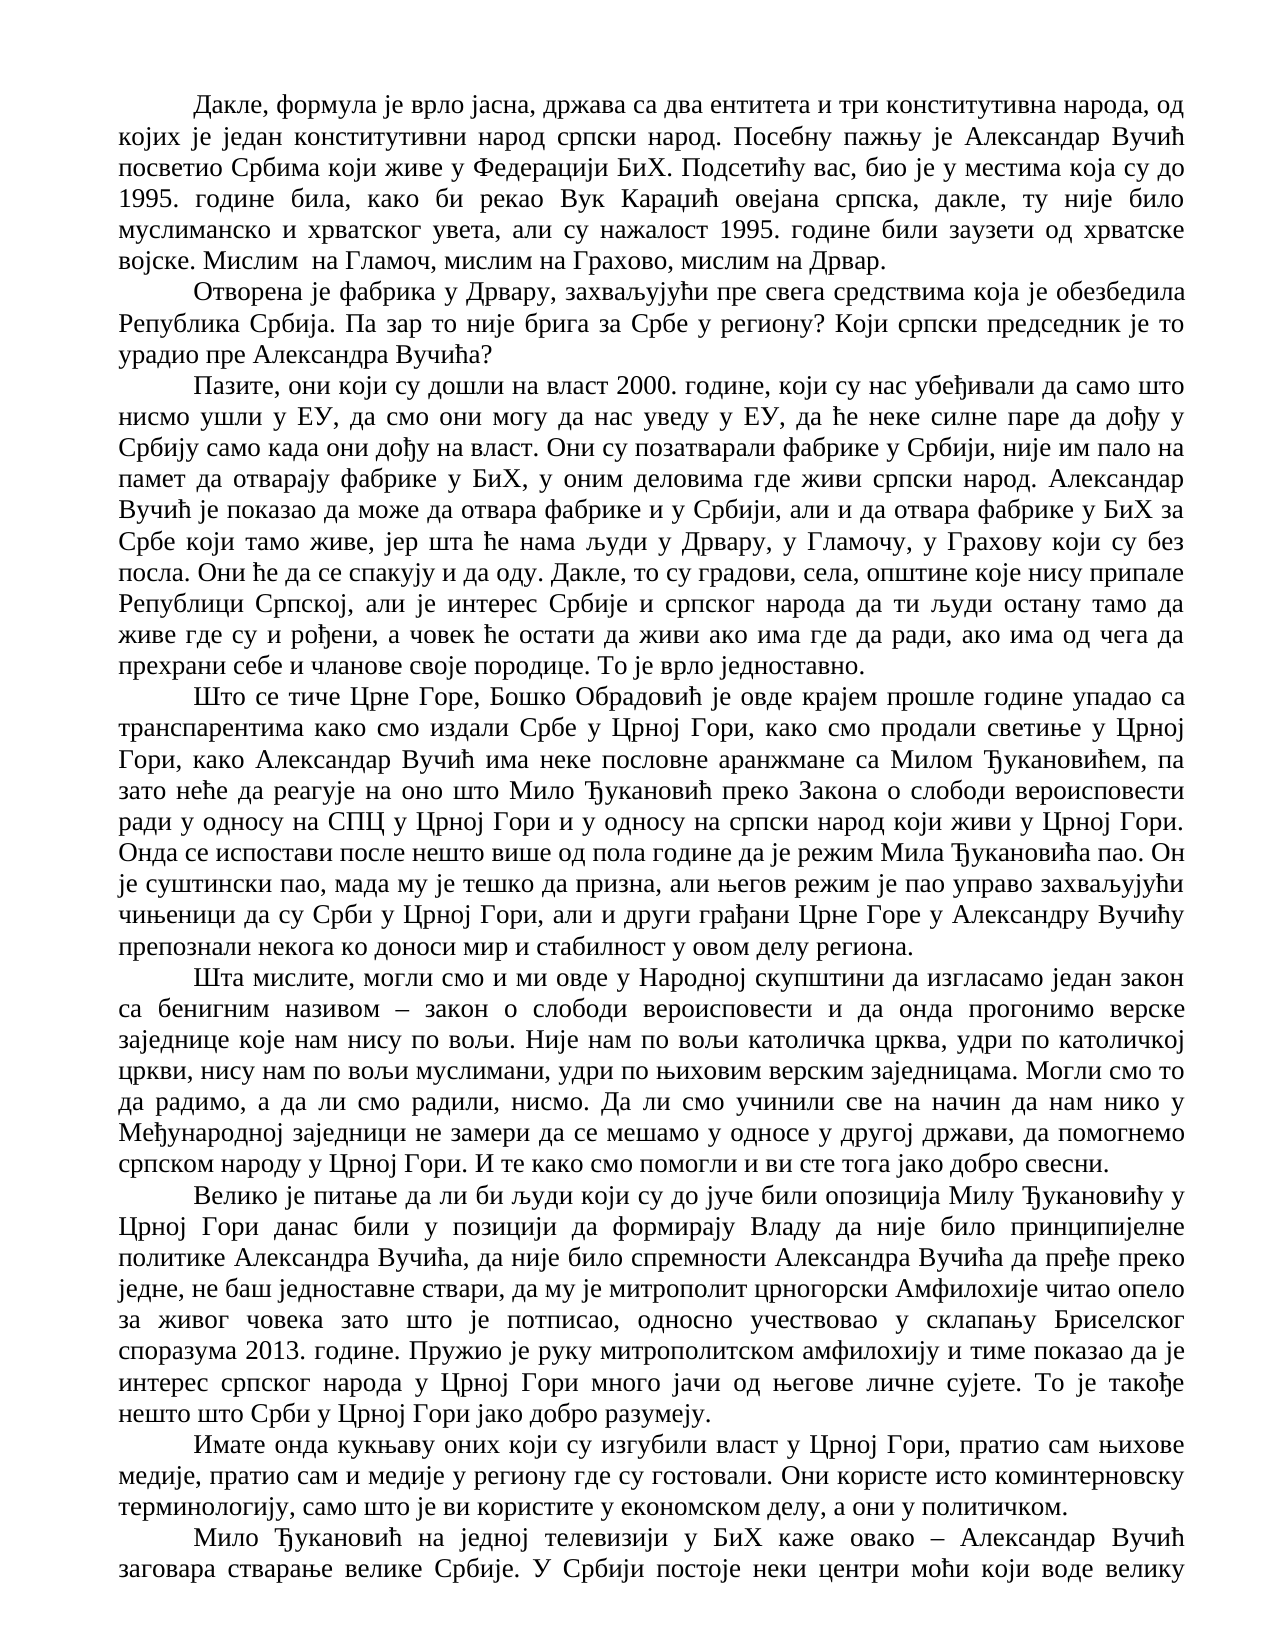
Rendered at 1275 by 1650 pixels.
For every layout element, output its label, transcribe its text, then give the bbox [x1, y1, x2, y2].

text Велико је питање да ли би људи који су до јуче били опозиција Милу Ђукановићу у Црној Гори данас били у позицији да формирају Владу да није било принципијелне политике Александра Вучића, да није било спремности Александра Вучића да пређе преко једне, не баш једноставне ствари, да му је митрополит црногорски Амфилохије читао опело за живог човека зато што је потписао, односно учествовао у склапању Бриселског споразума 2013. године. Пружио је руку митрополитском амфилохију и тиме показао да је интерес српског народа у Црној Гори много јачи од његове личне сујете. То је такође нешто што Срби у Црној Гори јако добро разумеју. [118, 1179, 1186, 1428]
text Имате онда кукњаву оних који су изгубили власт у Црној Гори, пратио сам њихове медије, пратио сам и медије у региону где су гостовали. Они користе исто коминтерновску терминологију, само што је ви користите у економском делу, а они у политичком. [118, 1428, 1186, 1521]
text Што се тиче Црне Горе, Бошко Обрадовић је овде крајем прошле године упадао са транспарентима како смо издали Србе у Црној Гори, како смо продали светиње у Црној Гори, како Александар Вучић има неке пословне аранжмане са Милом Ђукановићем, па зато неће да реагује на оно што Мило Ђукановић преко Закона о слободи вероисповести ради у односу на СПЦ у Црној Гори и у односу на српски народ који живи у Црној Гори. Онда се испостави после нешто више од пола године да је режим Мила Ђукановића пао. Он је суштински пао, мада му је тешко да призна, али његов режим је пао управо захваљујући чињеници да су Срби у Црној Гори, али и други грађани Црне Горе у Александру Вучићу препознали некога ко доноси мир и стабилност у овом делу региона. [118, 680, 1186, 961]
text Пазите, они који су дошли на власт 2000. године, који су нас убеђивали да само што нисмо ушли у ЕУ, да смо они могу да нас уведу у ЕУ, да ће неке силне паре да дођу у Србију само када они дођу на власт. Они су позатварали фабрике у Србији, није им пало на памет да отварају фабрике у БиХ, у оним деловима где живи српски народ. Александар Вучић је показао да може да отвара фабрике и у Србији, али и да отвара фабрике у БиХ за Србе који тамо живе, јер шта ће нама људи у Дрвару, у Гламочу, у Грахову који су без посла. Они ће да се спакују и да оду. Дакле, то су градови, села, општине које нису припале Републици Српској, али је интерес Србије и српског народа да ти људи остану тамо да живе где су и рођени, а човек ће остати да живи ако има где да ради, ако има од чега да прехрани себе и чланове своје породице. То је врло једноставно. [118, 369, 1186, 680]
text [118, 1521, 1186, 1584]
text Отворена је фабрика у Дрвару, захваљујући пре свега средствима која је обезбедила Република Србија. Па зар то није брига за Србе у региону? Који српски председник је то урадио пре Александра Вучића? [118, 276, 1186, 369]
text Дакле, формула је врло јасна, држава са два ентитета и три конститутивна народа, од којих је један конститутивни народ српски народ. Посебну пажњу је Александар Вучић посветио Србима који живе у Федерацији БиХ. Подсетићу вас, био је у местима која су до 1995. године била, како би рекао Вук Караџић овејана српска, дакле, ту није било муслиманско и хрватског увета, али су нажалост 1995. године били заузети од хрватске војске. Мислим на Гламоч, мислим на Грахово, мислим на Дрвар. [118, 89, 1186, 276]
text Шта мислите, могли смо и ми овде у Народној скупштини да изгласамо један закон са бенигним називом – закон о слободи вероисповести и да онда прогонимо верске заједнице које нам нису по вољи. Није нам по вољи католичка црква, удри по католичкој цркви, нису нам по вољи муслимани, удри по њиховим верским заједницама. Могли смо то да радимо, а да ли смо радили, нисмо. Да ли смо учинили све на начин да нам нико у Међународној заједници не замери да се мешамо у односе у другој држави, да помогнемо српском народу у Црној Гори. И те како смо помогли и ви сте тога јако добро свесни. [118, 961, 1186, 1179]
